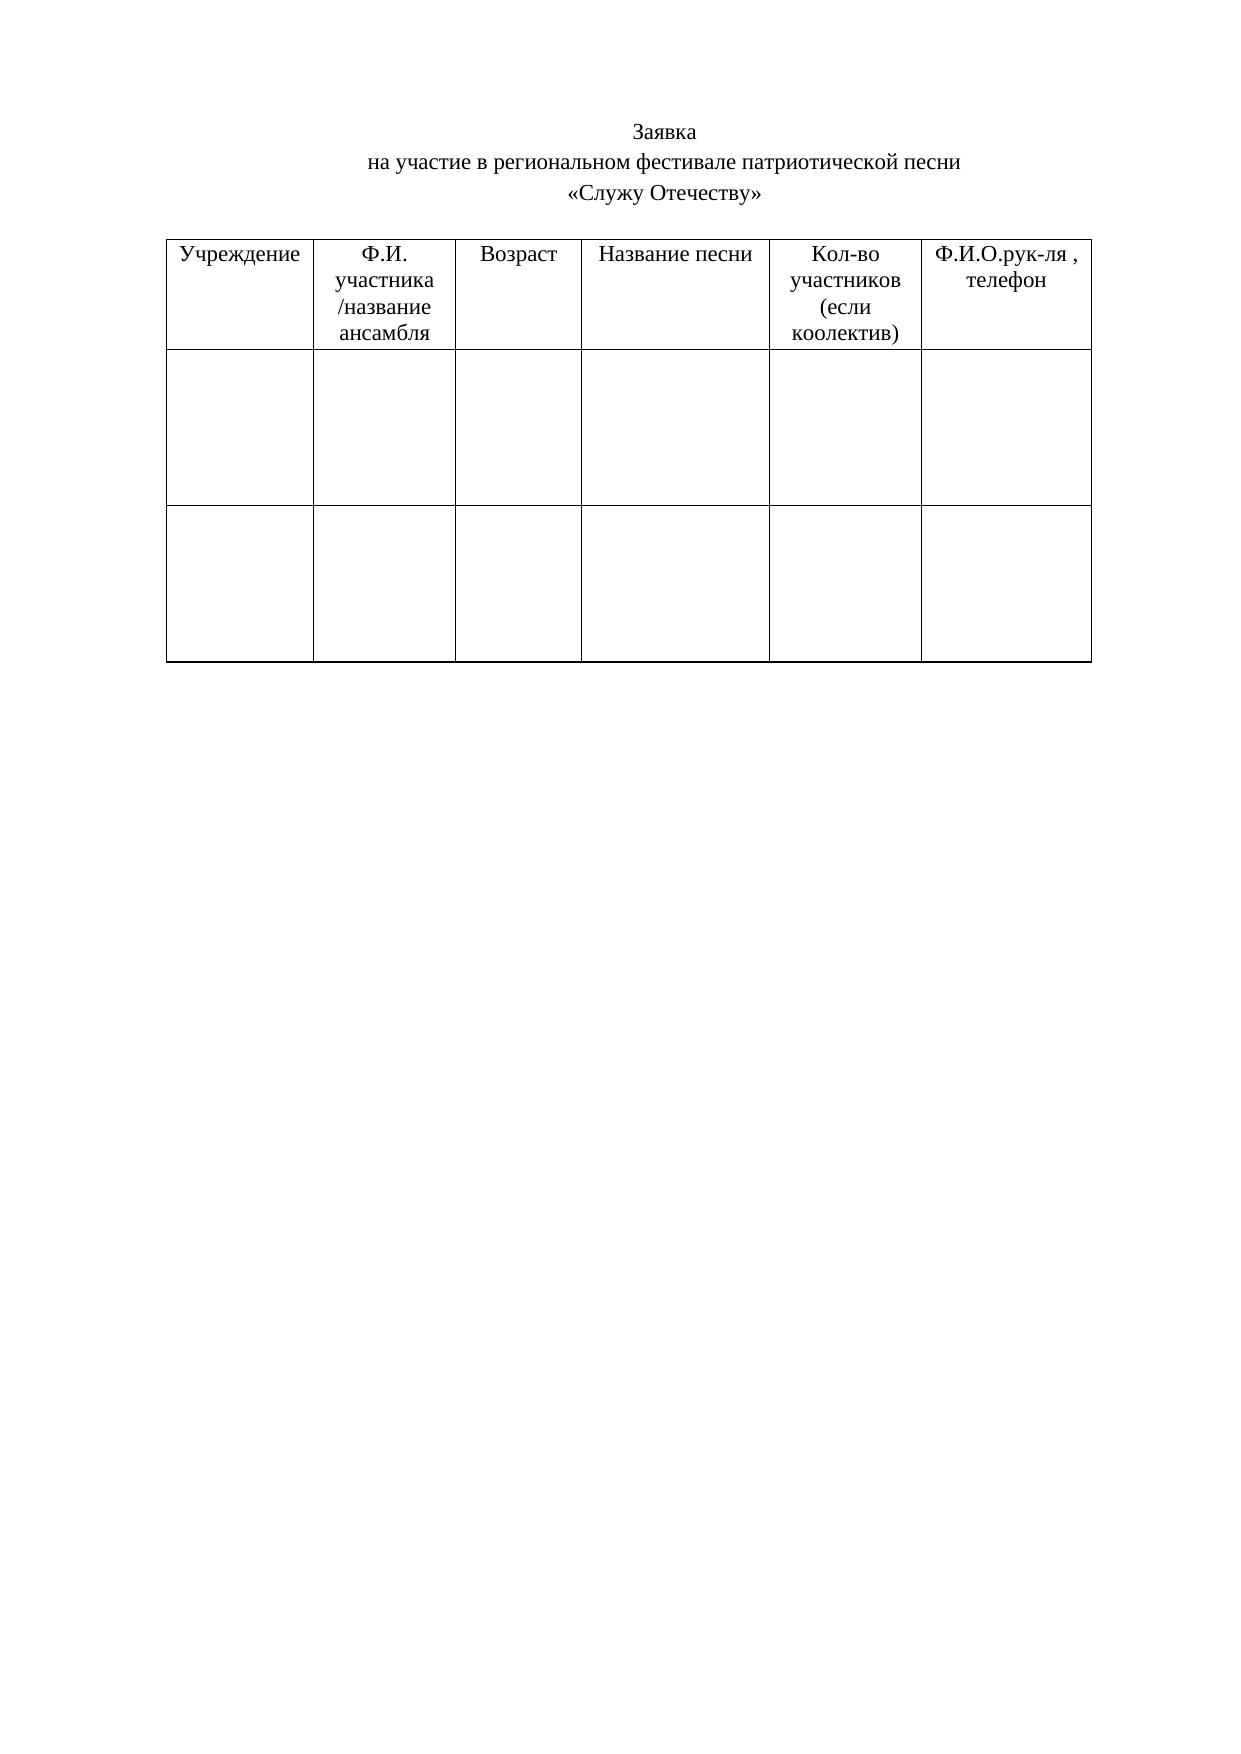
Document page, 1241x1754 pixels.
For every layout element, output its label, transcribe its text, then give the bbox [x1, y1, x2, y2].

table_header Учреждение [167, 240, 313, 349]
table_header Кол-во участников (если коолектив) [770, 240, 921, 349]
table_cell [922, 506, 1091, 661]
table_header Возраст [456, 240, 581, 349]
text Заявка [177, 118, 1152, 144]
table_cell [770, 506, 921, 661]
table_header Название песни [582, 240, 769, 349]
table_header Ф.И. участника /название ансамбля [314, 240, 455, 349]
table_cell [582, 506, 769, 661]
table_cell [167, 350, 313, 505]
table_cell [582, 350, 769, 505]
table_cell [456, 350, 581, 505]
table_cell [456, 506, 581, 661]
table_header Ф.И.О.рук-ля , телефон [922, 240, 1091, 349]
table_cell [314, 350, 455, 505]
table_cell [770, 350, 921, 505]
text на участие в региональном фестивале патриотической песни [177, 148, 1152, 175]
table_cell [922, 350, 1091, 505]
table_cell [314, 506, 455, 661]
table_cell [167, 506, 313, 661]
text «Служу Отечеству» [177, 178, 1152, 205]
